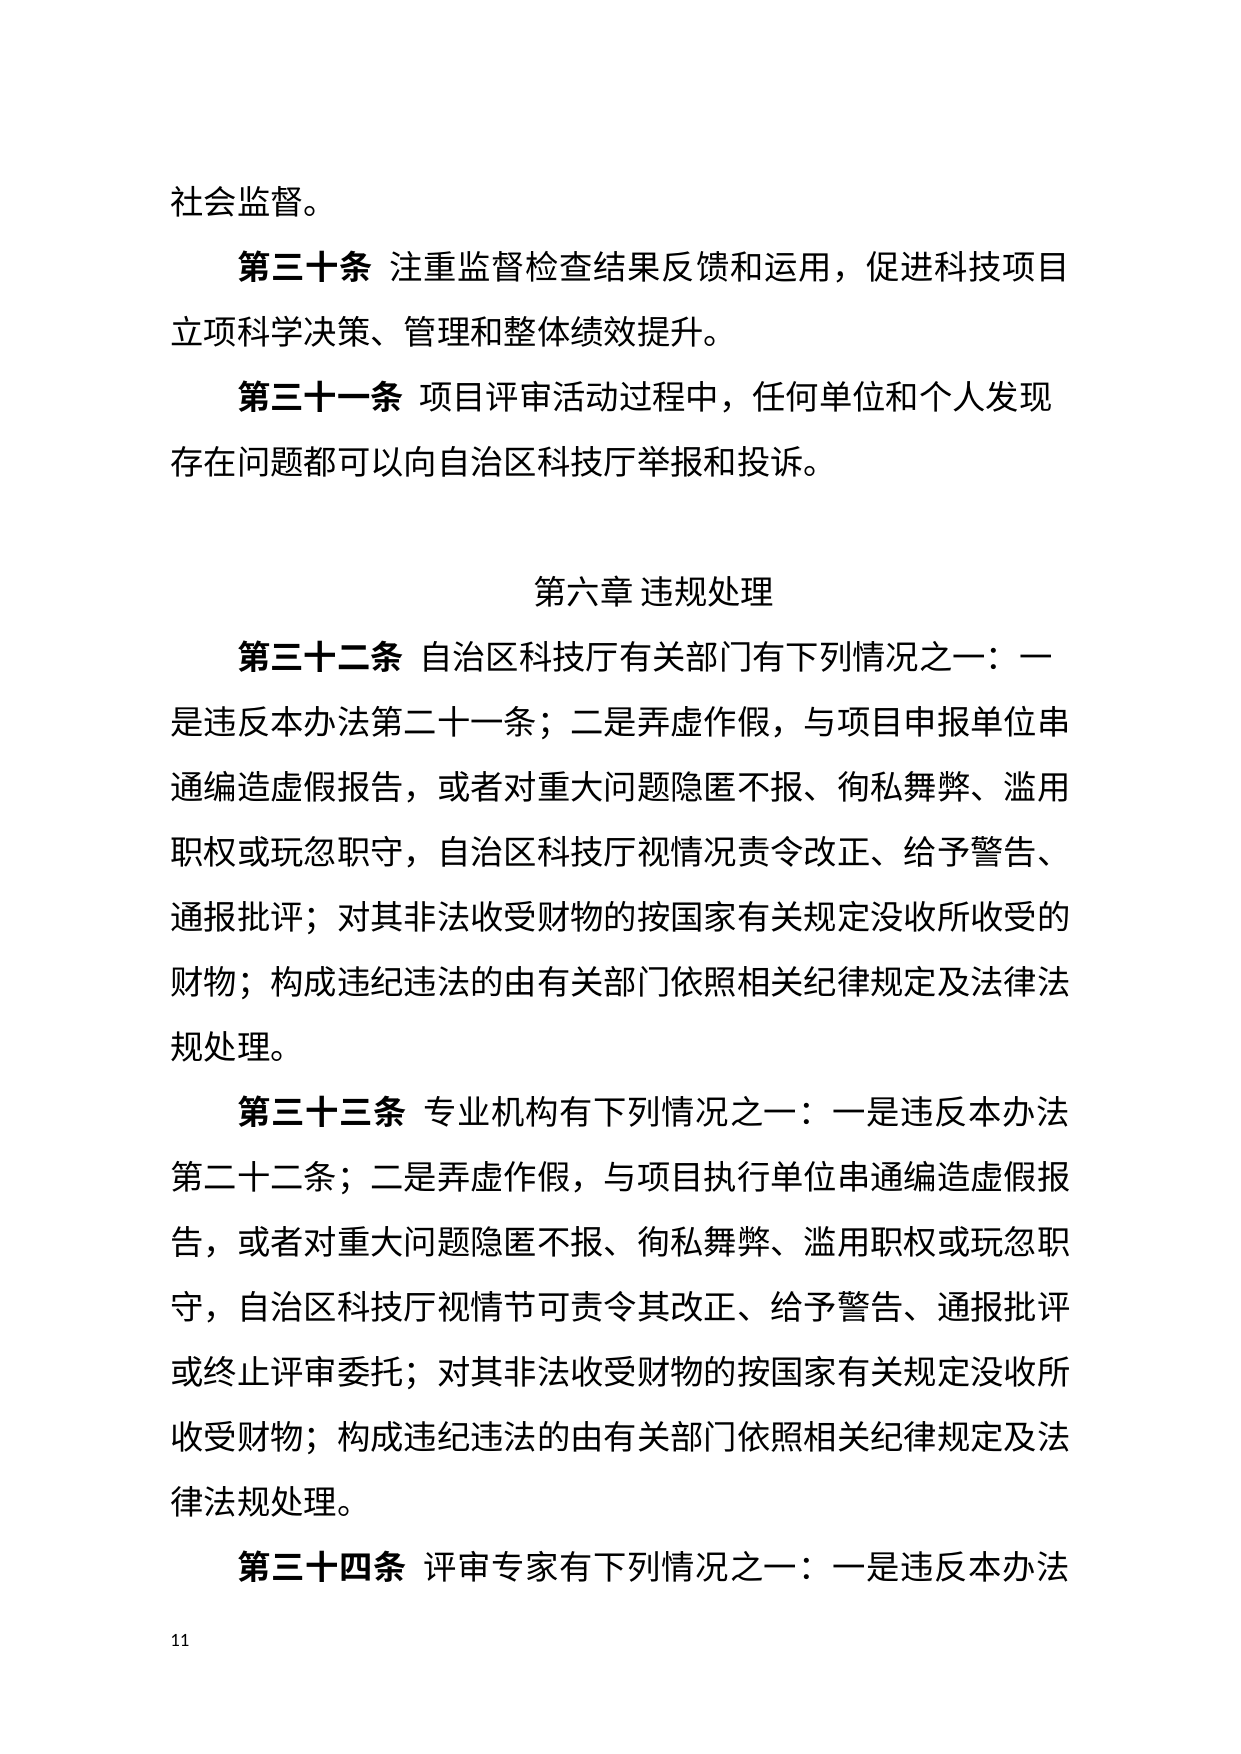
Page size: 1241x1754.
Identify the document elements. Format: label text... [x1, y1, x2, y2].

text 第三十一条 项目评审活动过程中，任何单位和个人发现存在问题都可以向自治区科技厅举报和投诉。 [170, 363, 1070, 493]
text 第三十三条 专业机构有下列情况之一：一是违反本办法第二十二条；二是弄虚作假，与项目执行单位串通编造虚假报告，或者对重大问题隐匿不报、徇私舞弊、滥用职权或玩忽职守，自治区科技厅视情节可责令其改正、给予警告、通报批评或终止评审委托；对其非法收受财物的按国家有关规定没收所收受财物；构成违纪违法的由有关部门依照相关纪律规定及法律法规处理。 [170, 1078, 1070, 1533]
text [170, 1533, 1070, 1598]
list 违规处理 [170, 558, 1070, 623]
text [170, 168, 1070, 233]
text 第三十条 注重监督检查结果反馈和运用，促进科技项目立项科学决策、管理和整体绩效提升。 [170, 233, 1070, 363]
text 第三十二条 自治区科技厅有关部门有下列情况之一：一是违反本办法第二十一条；二是弄虚作假，与项目申报单位串通编造虚假报告，或者对重大问题隐匿不报、徇私舞弊、滥用职权或玩忽职守，自治区科技厅视情况责令改正、给予警告、通报批评；对其非法收受财物的按国家有关规定没收所收受的财物；构成违纪违法的由有关部门依照相关纪律规定及法律法规处理。 [170, 623, 1070, 1078]
